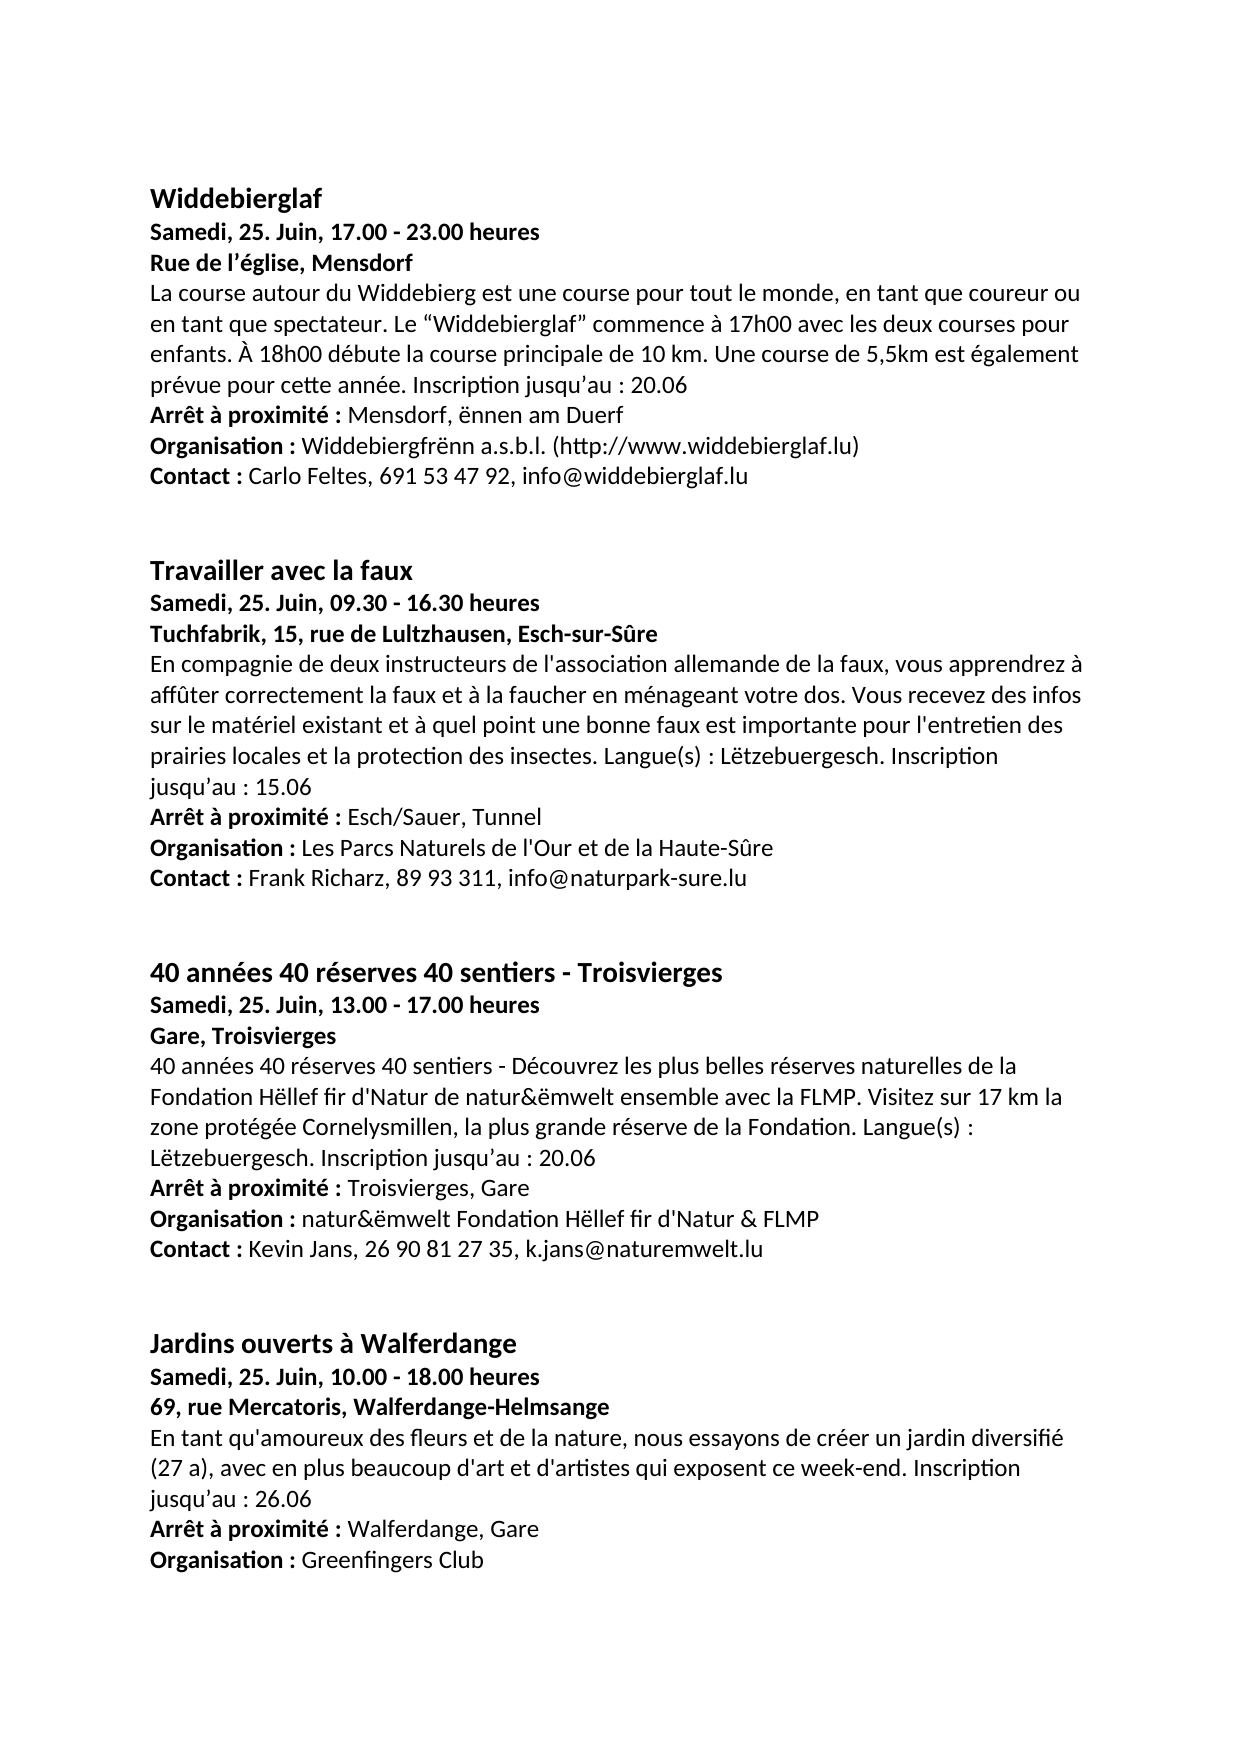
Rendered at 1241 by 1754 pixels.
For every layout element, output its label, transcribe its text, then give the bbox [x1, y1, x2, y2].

text Samedi, 25. Juin, 13.00 - 17.00 heures [150, 989, 1090, 1020]
text Samedi, 25. Juin, 10.00 - 18.00 heures [150, 1361, 1090, 1391]
text La course autour du Widdebierg est une course pour tout le monde, en tant que coureur ou en tant que spectateur. Le “Widdebierglaf” commence à 17h00 avec les deux courses pour enfants. À 18h00 débute la course principale de 10 km. Une course de 5,5km est également prévue pour cette année. Inscription jusqu’au : 20.06 [150, 277, 1090, 399]
text En tant qu'amoureux des fleurs et de la nature, nous essayons de créer un jardin diversifié (27 a), avec en plus beaucoup d'art et d'artistes qui exposent ce week-end. Inscription jusqu’au : 26.06 [150, 1422, 1090, 1513]
text Organisation : natur&ëmwelt Fondation Hëllef fir d'Natur & FLMP [150, 1203, 1090, 1233]
text Contact : Frank Richarz, 89 93 311, info@naturpark-sure.lu 40 années 40 réserves 40 sentiers - Troisvierges [150, 862, 1090, 989]
text Organisation : Greenfingers Club [150, 1544, 1090, 1574]
text Tuchfabrik, 15, rue de Lultzhausen, Esch-sur-Sûre [150, 618, 1090, 648]
text Gare, Troisvierges [150, 1020, 1090, 1050]
text Arrêt à proximité : Esch/Sauer, Tunnel [150, 801, 1090, 832]
text Samedi, 25. Juin, 17.00 - 23.00 heures [150, 216, 1090, 247]
text Arrêt à proximité : Mensdorf, ënnen am Duerf [150, 399, 1090, 430]
text 40 années 40 réserves 40 sentiers - Découvrez les plus belles réserves naturelles de la Fondation Hëllef fir d'Natur de natur&ëmwelt ensemble avec la FLMP. Visitez sur 17 km la zone protégée Cornelysmillen, la plus grande réserve de la Fondation. Langue(s) : Lëtzebuergesch. Inscription jusqu’au : 20.06 [150, 1050, 1090, 1172]
text Contact : Kevin Jans, 26 90 81 27 35, k.jans@naturemwelt.lu Jardins ouverts à Walferdange [150, 1233, 1090, 1361]
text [150, 150, 1090, 216]
text Arrêt à proximité : Troisvierges, Gare [150, 1172, 1090, 1203]
text Rue de l’église, Mensdorf [150, 247, 1090, 277]
text Samedi, 25. Juin, 09.30 - 16.30 heures [150, 587, 1090, 618]
text Organisation : Widdebiergfrënn a.s.b.l. (http://www.widdebierglaf.lu) [150, 430, 1090, 460]
text Organisation : Les Parcs Naturels de l'Our et de la Haute-Sûre [150, 832, 1090, 862]
text Arrêt à proximité : Walferdange, Gare [150, 1513, 1090, 1544]
text En compagnie de deux instructeurs de l'association allemande de la faux, vous apprendrez à affûter correctement la faux et à la faucher en ménageant votre dos. Vous recevez des infos sur le matériel existant et à quel point une bonne faux est importante pour l'entretien des prairies locales et la protection des insectes. Langue(s) : Lëtzebuergesch. Inscription jusqu’au : 15.06 [150, 648, 1090, 801]
text Contact : Carlo Feltes, 691 53 47 92, info@widdebierglaf.lu Travailler avec la faux [150, 460, 1090, 587]
text 69, rue Mercatoris, Walferdange-Helmsange [150, 1391, 1090, 1422]
